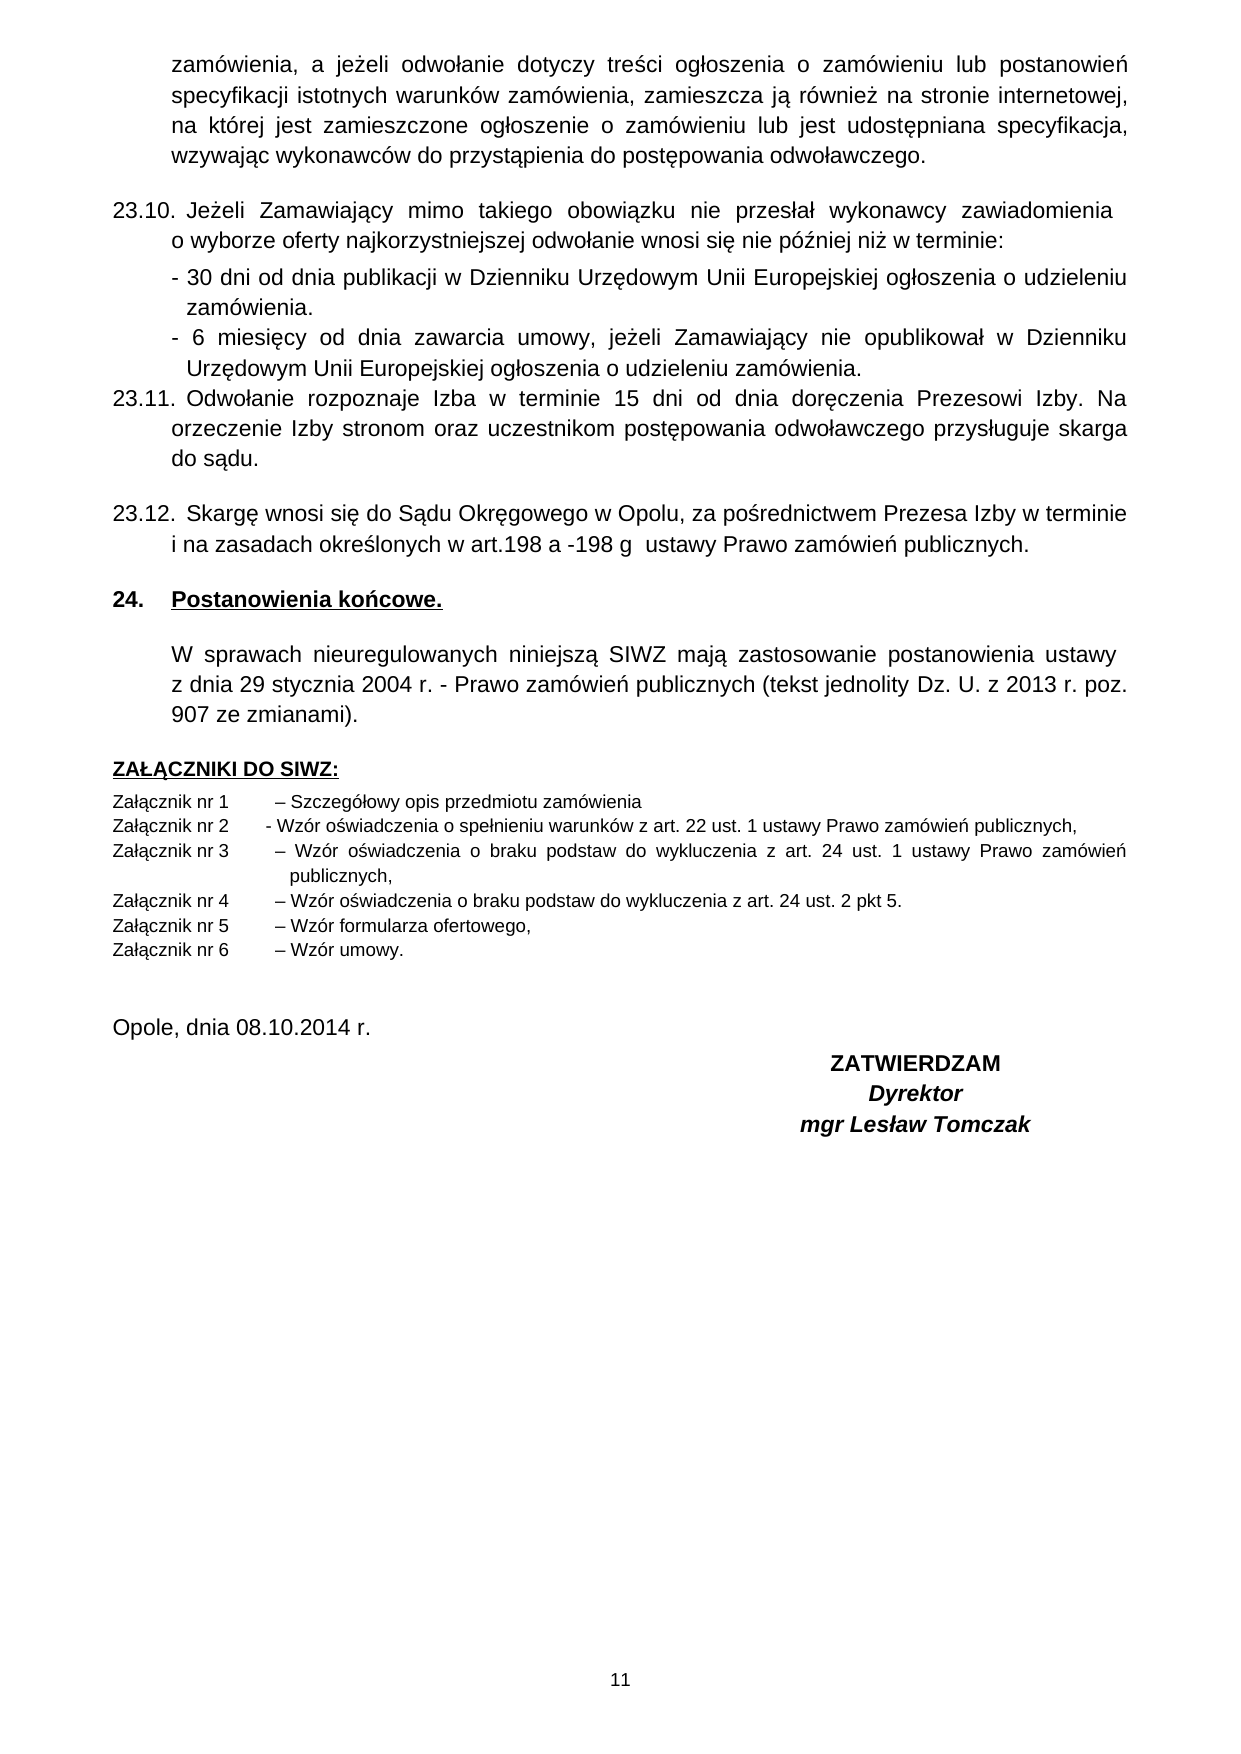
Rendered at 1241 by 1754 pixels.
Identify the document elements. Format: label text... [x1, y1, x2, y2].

text Załącznik nr 5 – Wzór formularza ofertowego, [112, 914, 1128, 936]
text Załącznik nr 1 – Szczegółowy opis przedmiotu zamówienia [112, 790, 1128, 812]
list - 30 dni od dnia publikacji w Dzienniku Urzędowym Unii Europejskiej ogłoszenia o udzieleniu zamówienia. [171, 264, 1128, 321]
text Załącznik nr 3 – Wzór oświadczenia o braku podstaw do wykluczenia z art. 24 ust. 1 ustawy Prawo zamówień publicznych, [112, 840, 1128, 886]
list Jeżeli Zamawiający mimo takiego obowiązku nie przesłał wykonawcy zawiadomienia o wyborze oferty najkorzystniejszej odwołanie wnosi się nie później niż w terminie: [112, 197, 1128, 254]
text Opole, dnia 08.10.2014 r. [112, 1014, 1128, 1040]
list Postanowienia końcowe. [112, 586, 1128, 612]
list - 6 miesięcy od dnia zawarcia umowy, jeżeli Zamawiający nie opublikował w Dzienniku Urzędowym Unii Europejskiej ogłoszenia o udzieleniu zamówienia. [171, 324, 1128, 381]
text Załącznik nr 6 – Wzór umowy. [112, 939, 1128, 961]
text ZATWIERDZAM [702, 1050, 1128, 1077]
text ZAŁĄCZNIKI DO SIWZ: [112, 757, 1128, 781]
text W sprawach nieuregulowanych niniejszą SIWZ mają zastosowanie postanowienia ustawy z dnia 29 stycznia 2004 r. - Prawo zamówień publicznych (tekst jednolity Dz. U. z 2013 r. poz. 907 ze zmianami). [171, 641, 1128, 728]
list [112, 51, 1128, 168]
text Załącznik nr 4 – Wzór oświadczenia o braku podstaw do wykluczenia z art. 24 ust. 2 pkt 5. [112, 889, 1128, 911]
text Dyrektor mgr Lesław Tomczak [702, 1080, 1128, 1137]
list Odwołanie rozpoznaje Izba w terminie 15 dni od dnia doręczenia Prezesowi Izby. Na orzeczenie Izby stronom oraz uczestnikom postępowania odwoławczego przysługuje skarga do sądu. [112, 385, 1128, 472]
list Skargę wnosi się do Sądu Okręgowego w Opolu, za pośrednictwem Prezesa Izby w terminie i na zasadach określonych w art.198 a -198 g ustawy Prawo zamówień publicznych. [112, 500, 1128, 557]
text Załącznik nr 2 - Wzór oświadczenia o spełnieniu warunków z art. 22 ust. 1 ustawy Prawo zamówień publicznych, [112, 815, 1128, 837]
